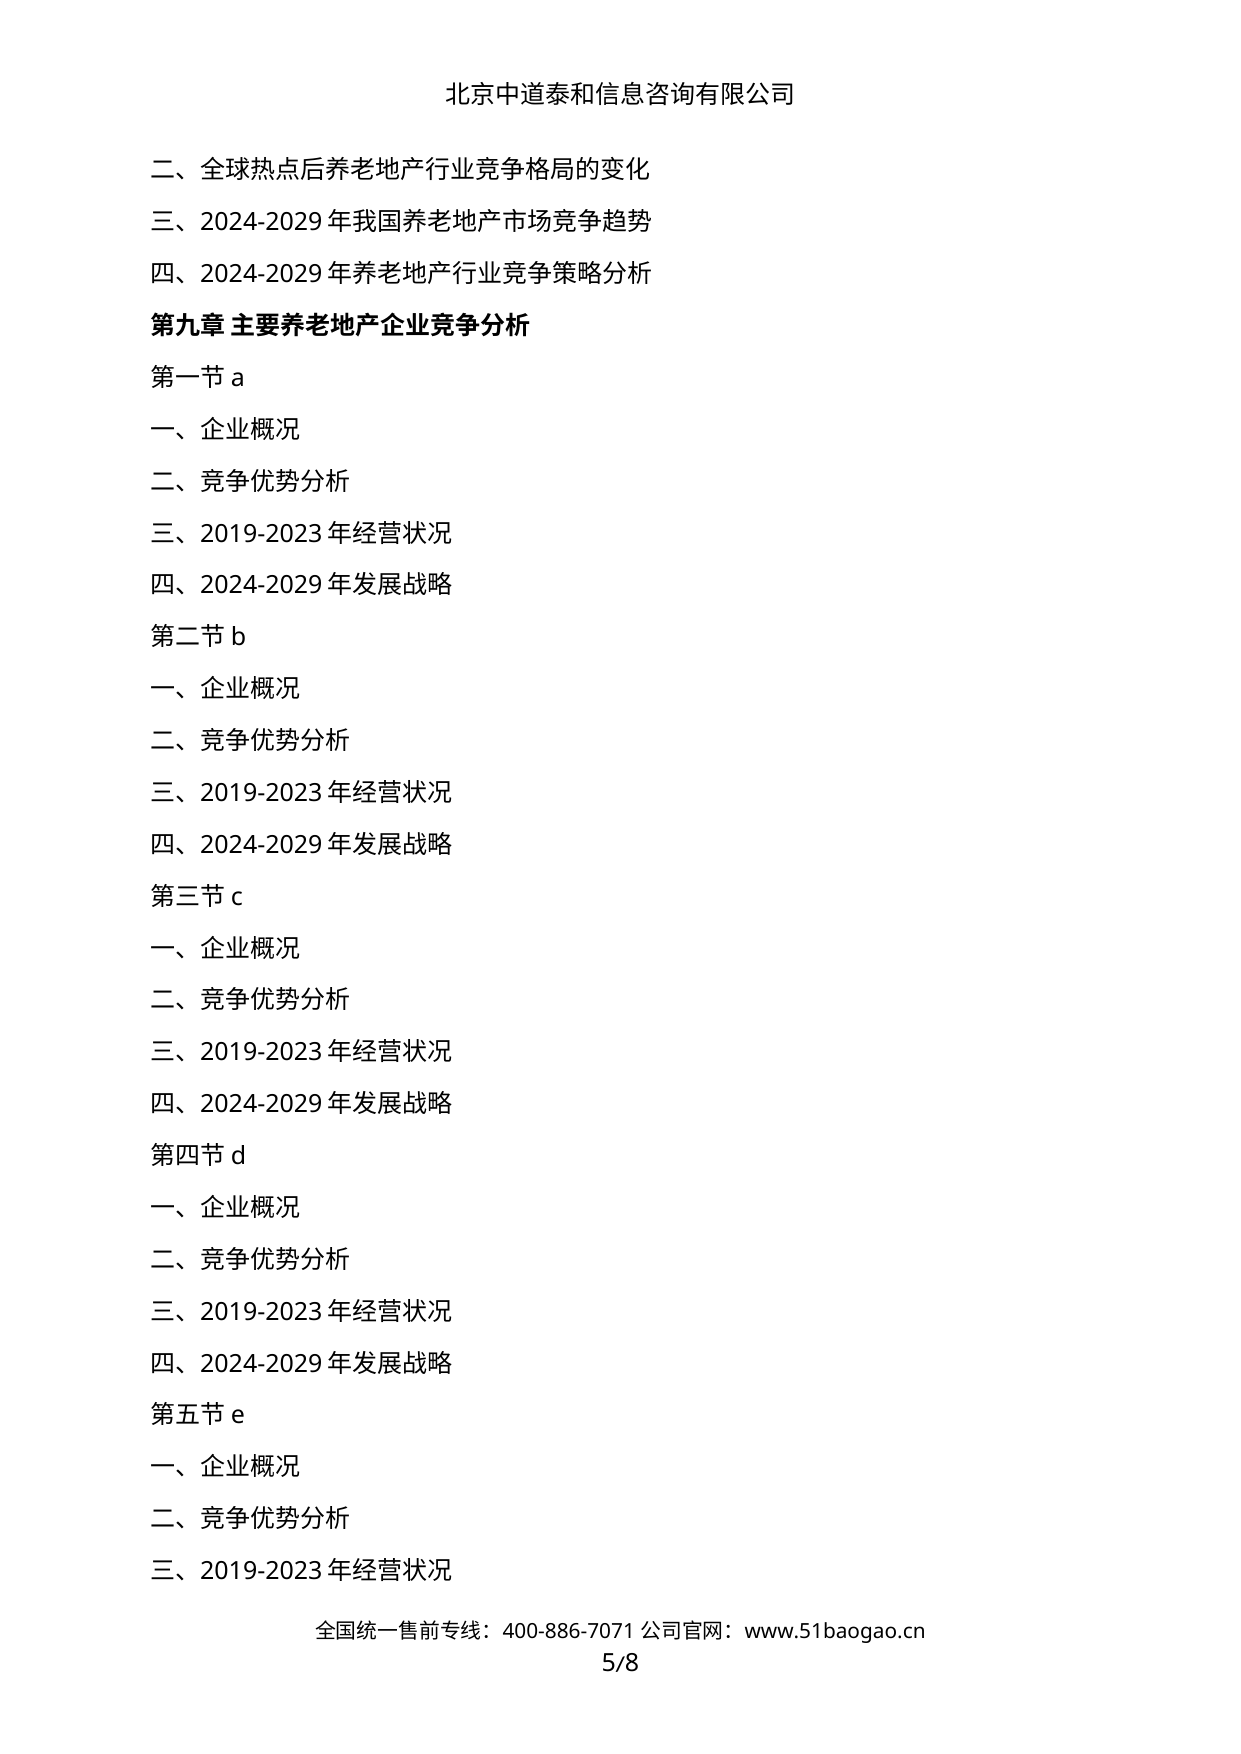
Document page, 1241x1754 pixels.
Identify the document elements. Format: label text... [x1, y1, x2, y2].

text 四、2024-2029年发展战略 [150, 1084, 1090, 1120]
text 二、全球热点后养老地产行业竞争格局的变化 [150, 150, 1090, 186]
text 第三节 c [150, 876, 1090, 912]
text 二、竞争优势分析 [150, 721, 1090, 757]
text 三、2019-2023年经营状况 [150, 513, 1090, 549]
text 第九章 主要养老地产企业竞争分析 [150, 306, 1090, 342]
text 第二节 b [150, 617, 1090, 653]
text 第一节 a [150, 357, 1090, 394]
text 四、2024-2029年养老地产行业竞争策略分析 [150, 254, 1090, 290]
text 二、竞争优势分析 [150, 1239, 1090, 1276]
text 三、2019-2023年经营状况 [150, 1551, 1090, 1587]
text 四、2024-2029年发展战略 [150, 1343, 1090, 1379]
text 一、企业概况 [150, 1447, 1090, 1483]
text 第五节 e [150, 1395, 1090, 1431]
text 三、2019-2023年经营状况 [150, 1291, 1090, 1327]
text 一、企业概况 [150, 928, 1090, 964]
text 二、竞争优势分析 [150, 1499, 1090, 1535]
text 四、2024-2029年发展战略 [150, 565, 1090, 601]
text 四、2024-2029年发展战略 [150, 824, 1090, 861]
text 三、2024-2029年我国养老地产市场竞争趋势 [150, 202, 1090, 238]
text 一、企业概况 [150, 669, 1090, 705]
text 一、企业概况 [150, 1187, 1090, 1224]
text 二、竞争优势分析 [150, 461, 1090, 497]
text 二、竞争优势分析 [150, 980, 1090, 1016]
text 三、2019-2023年经营状况 [150, 1032, 1090, 1068]
text 一、企业概况 [150, 409, 1090, 446]
text 三、2019-2023年经营状况 [150, 772, 1090, 809]
text 第四节 d [150, 1136, 1090, 1172]
